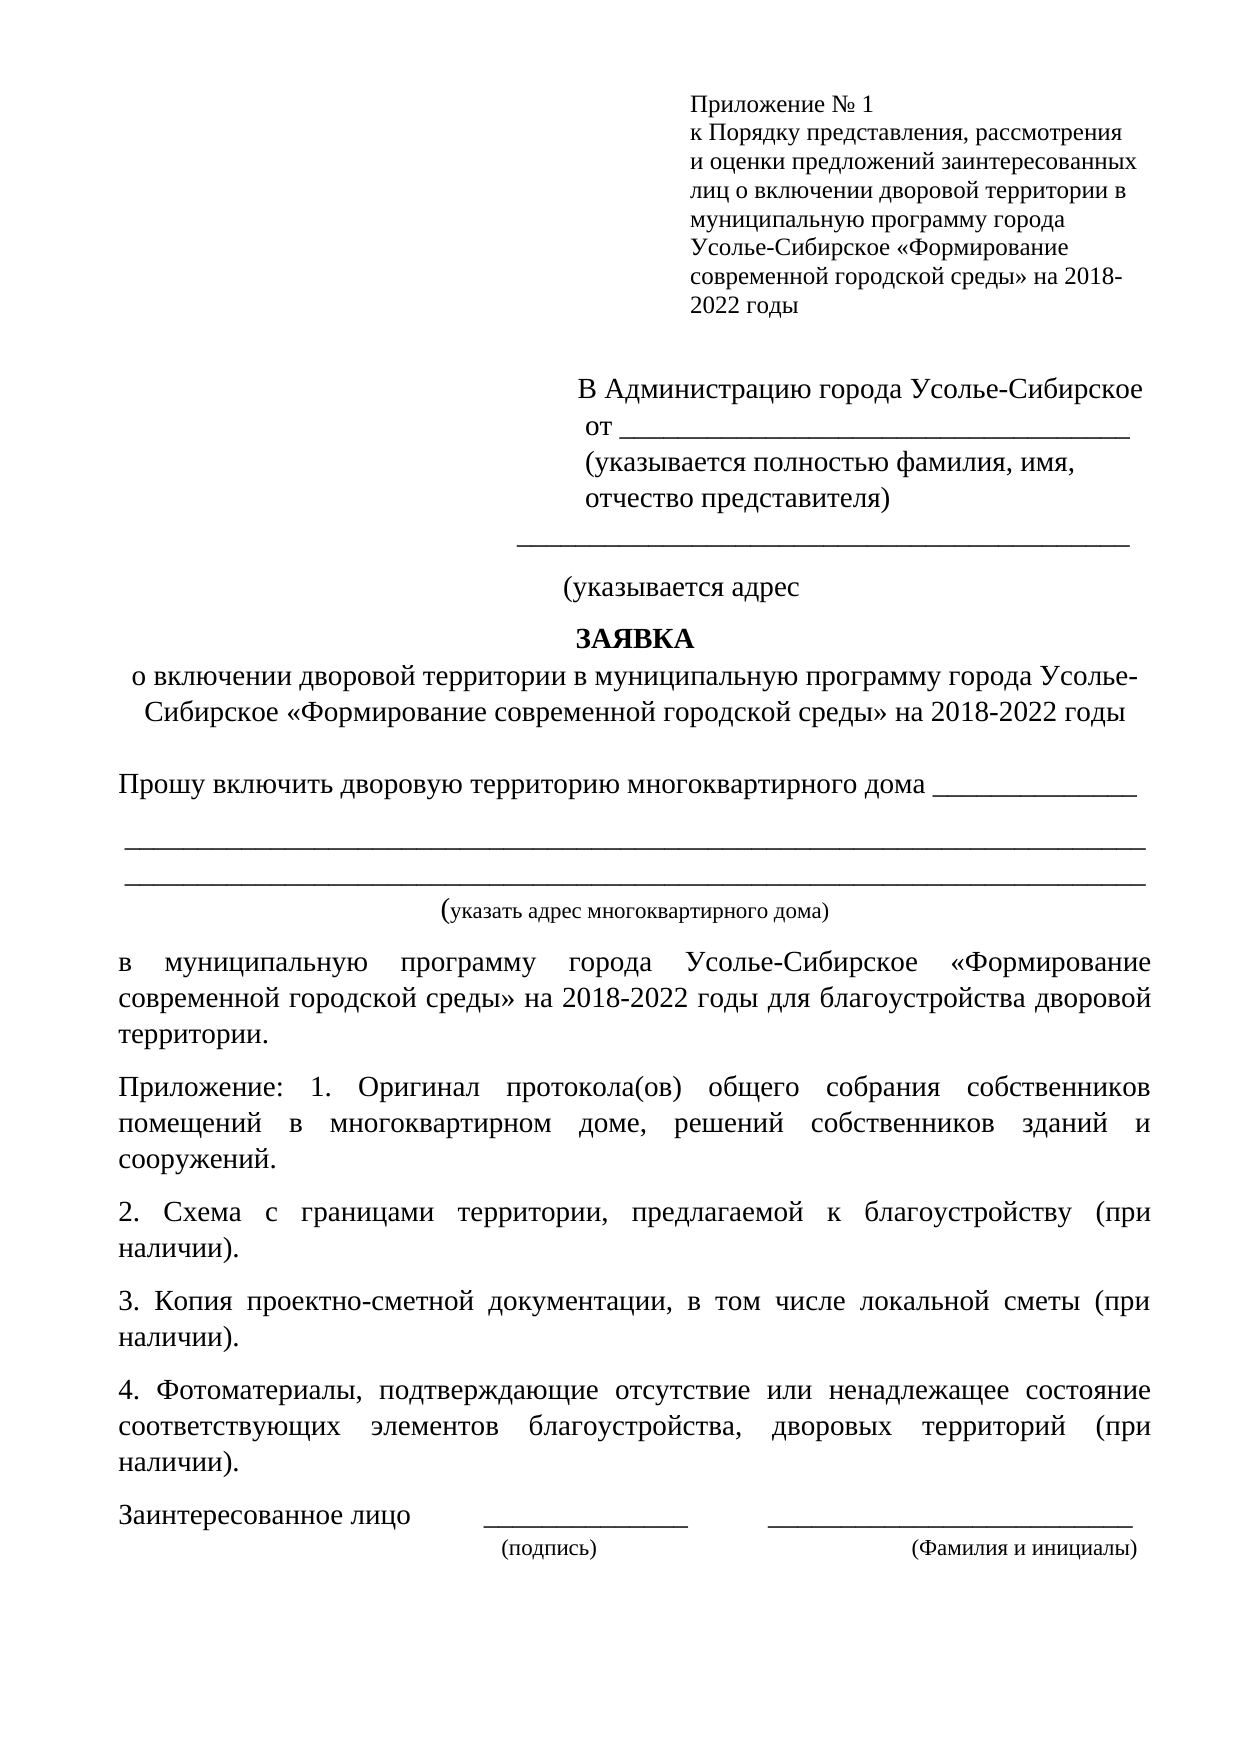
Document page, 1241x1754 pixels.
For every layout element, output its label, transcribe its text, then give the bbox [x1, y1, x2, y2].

text отчество представителя) [118, 480, 1152, 513]
text В Администрацию города Усолье-Сибирское [118, 371, 1152, 405]
text (подпись) (Фамилия и инициалы) [118, 1533, 1152, 1560]
text __________________________________________ [118, 516, 1152, 549]
text ____________________________________________________________________________________________________________________________________________ (указать адрес многоквартирного дома) [118, 819, 1152, 925]
text 4. Фотоматериалы, подтверждающие отсутствие или ненадлежащее состояние соответствующих элементов благоустройства, дворовых территорий (при наличии). [118, 1372, 1152, 1478]
text (указывается полностью фамилия, имя, [118, 444, 1152, 477]
text (указывается адрес [118, 569, 1152, 602]
text Приложение: 1. Оригинал протокола(ов) общего собрания собственников помещений в многоквартирном доме, решений собственников зданий и сооружений. [118, 1069, 1152, 1175]
text в муниципальную программу города Усолье-Сибирское «Формирование современной городской среды» на 2018-2022 годы для благоустройства дворовой территории. [118, 944, 1152, 1050]
text 2. Схема с границами территории, предлагаемой к благоустройству (при наличии). [118, 1194, 1152, 1264]
text Прошу включить дворовую территорию многоквартирного дома ______________ [118, 766, 1152, 800]
table_header Приложение № 1 к Порядку представления, рассмотрения и оценки предложений заинтересованных лиц о включении дворовой территории в муниципальную программу города Усолье-Сибирское «Формирование современной городской среды» на 2018-2022 годы [679, 89, 1151, 319]
text ЗАЯВКА [118, 622, 1152, 655]
text о включении дворовой территории в муниципальную программу города Усолье-Сибирское «Формирование современной городской среды» на 2018-2022 годы [118, 658, 1152, 727]
text Заинтересованное лицо ______________ _________________________ [118, 1497, 1152, 1531]
text от ___________________________________ [118, 408, 1152, 441]
text 3. Копия проектно-сметной документации, в том числе локальной сметы (при наличии). [118, 1283, 1152, 1353]
